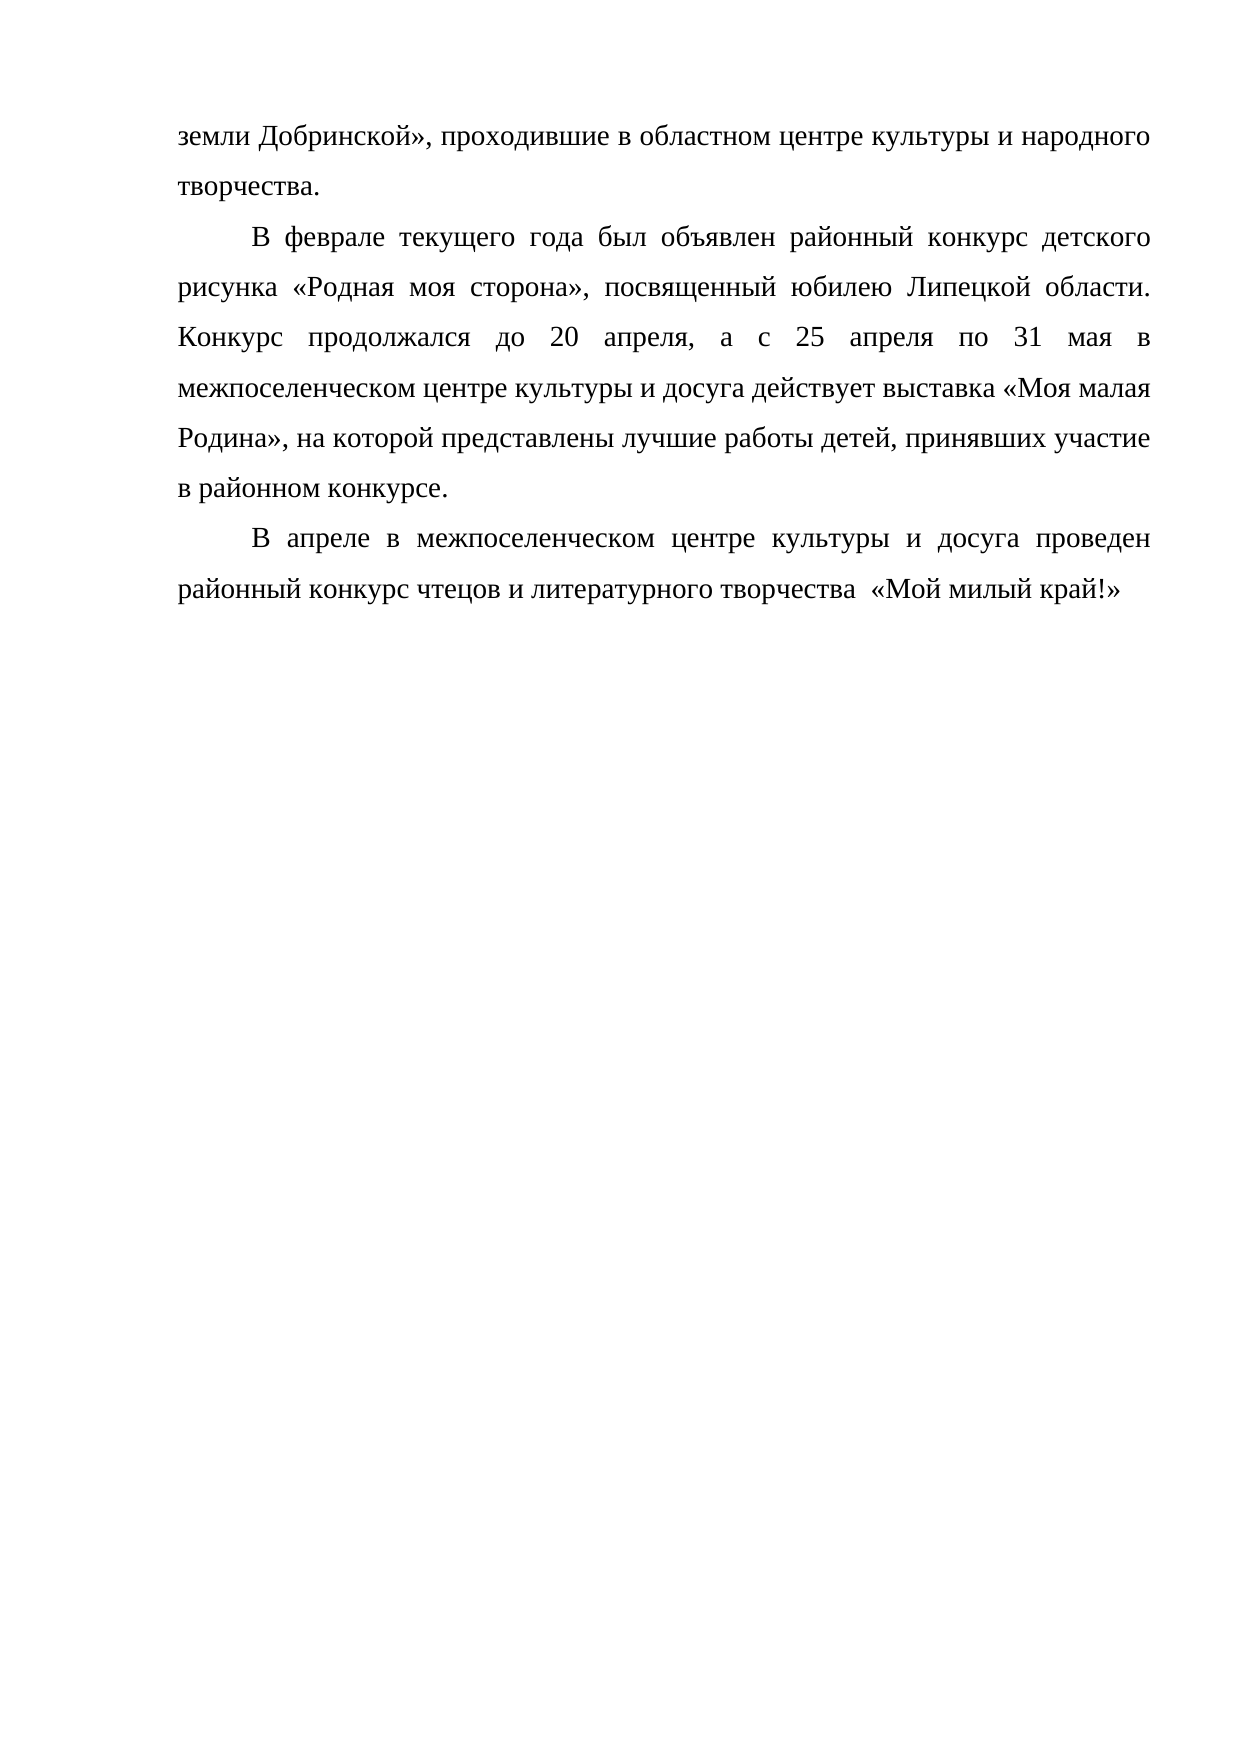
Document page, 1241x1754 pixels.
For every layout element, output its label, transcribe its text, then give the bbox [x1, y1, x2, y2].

text В феврале текущего года был объявлен районный конкурс детского рисунка «Родная моя сторона», посвященный юбилею Липецкой области. Конкурс продолжался до 20 апреля, а с 25 апреля по 31 мая в межпоселенческом центре культуры и досуга действует выставка «Моя малая Родина», на которой представлены лучшие работы детей, принявших участие в районном конкурсе. [177, 219, 1152, 504]
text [177, 118, 1152, 202]
text В апреле в межпоселенческом центре культуры и досуга проведен районный конкурс чтецов и литературного творчества «Мой милый край!» [177, 521, 1152, 604]
